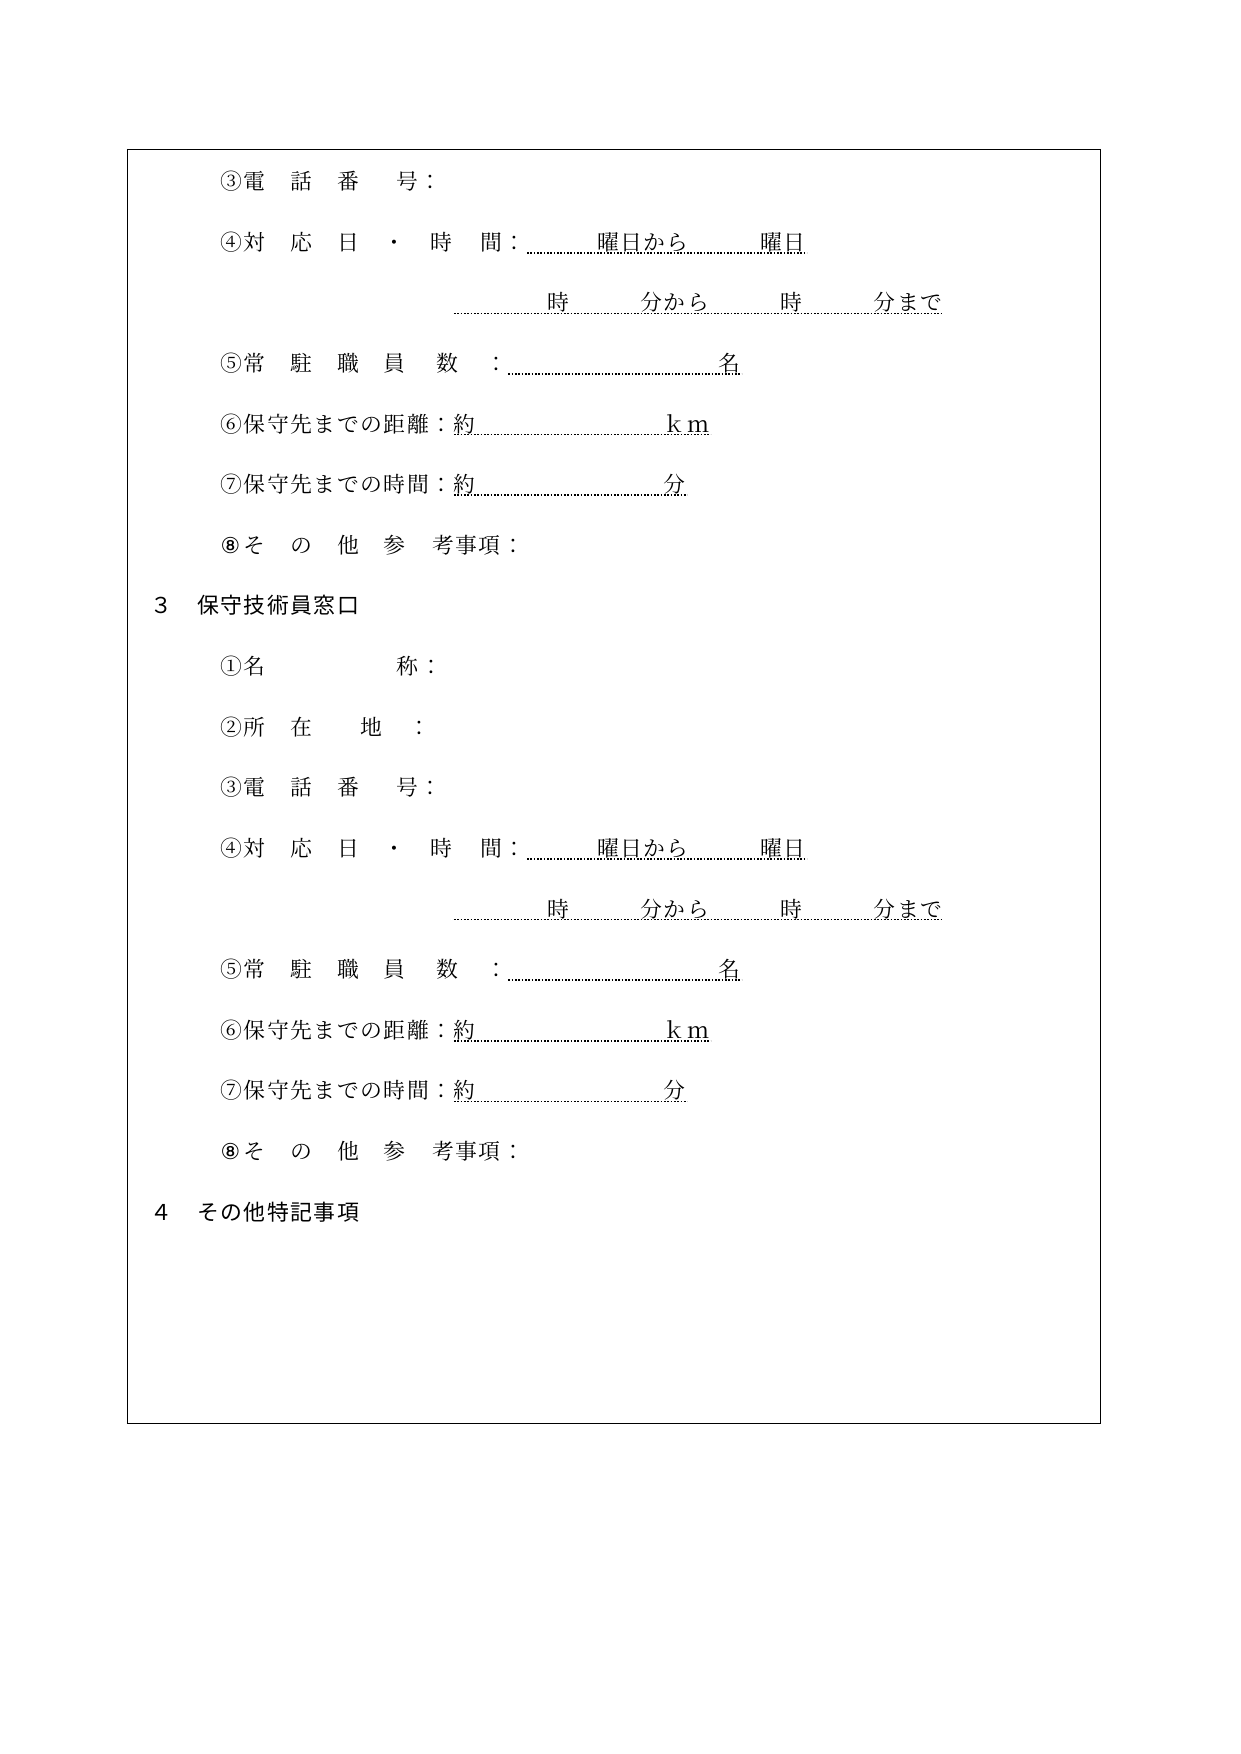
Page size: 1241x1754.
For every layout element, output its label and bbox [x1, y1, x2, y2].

table_header [128, 150, 1100, 1423]
